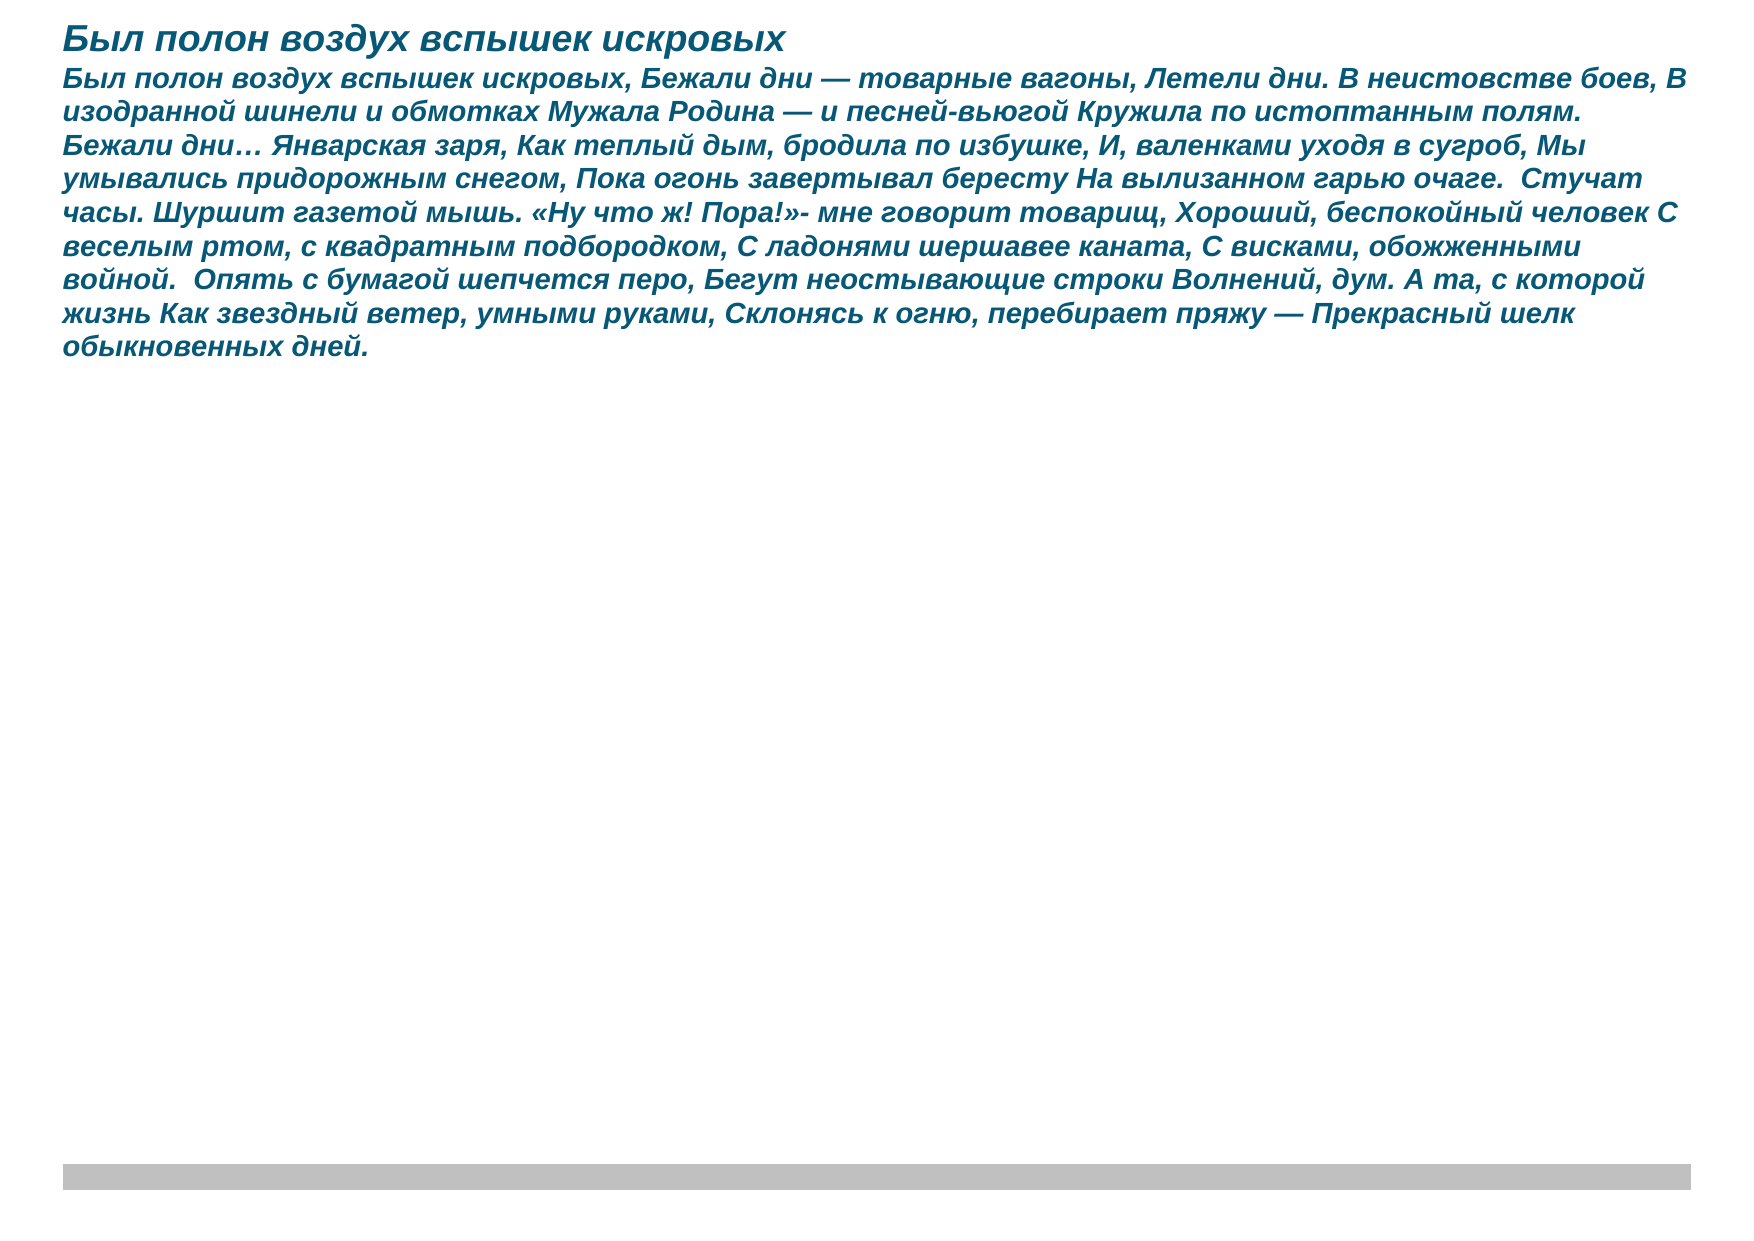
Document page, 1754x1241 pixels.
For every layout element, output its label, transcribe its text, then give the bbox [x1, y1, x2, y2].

text Был полон воздух вспышек искровых, [62, 61, 1691, 363]
subtitle Был полон воздух вспышек искровых [62, 17, 1691, 60]
